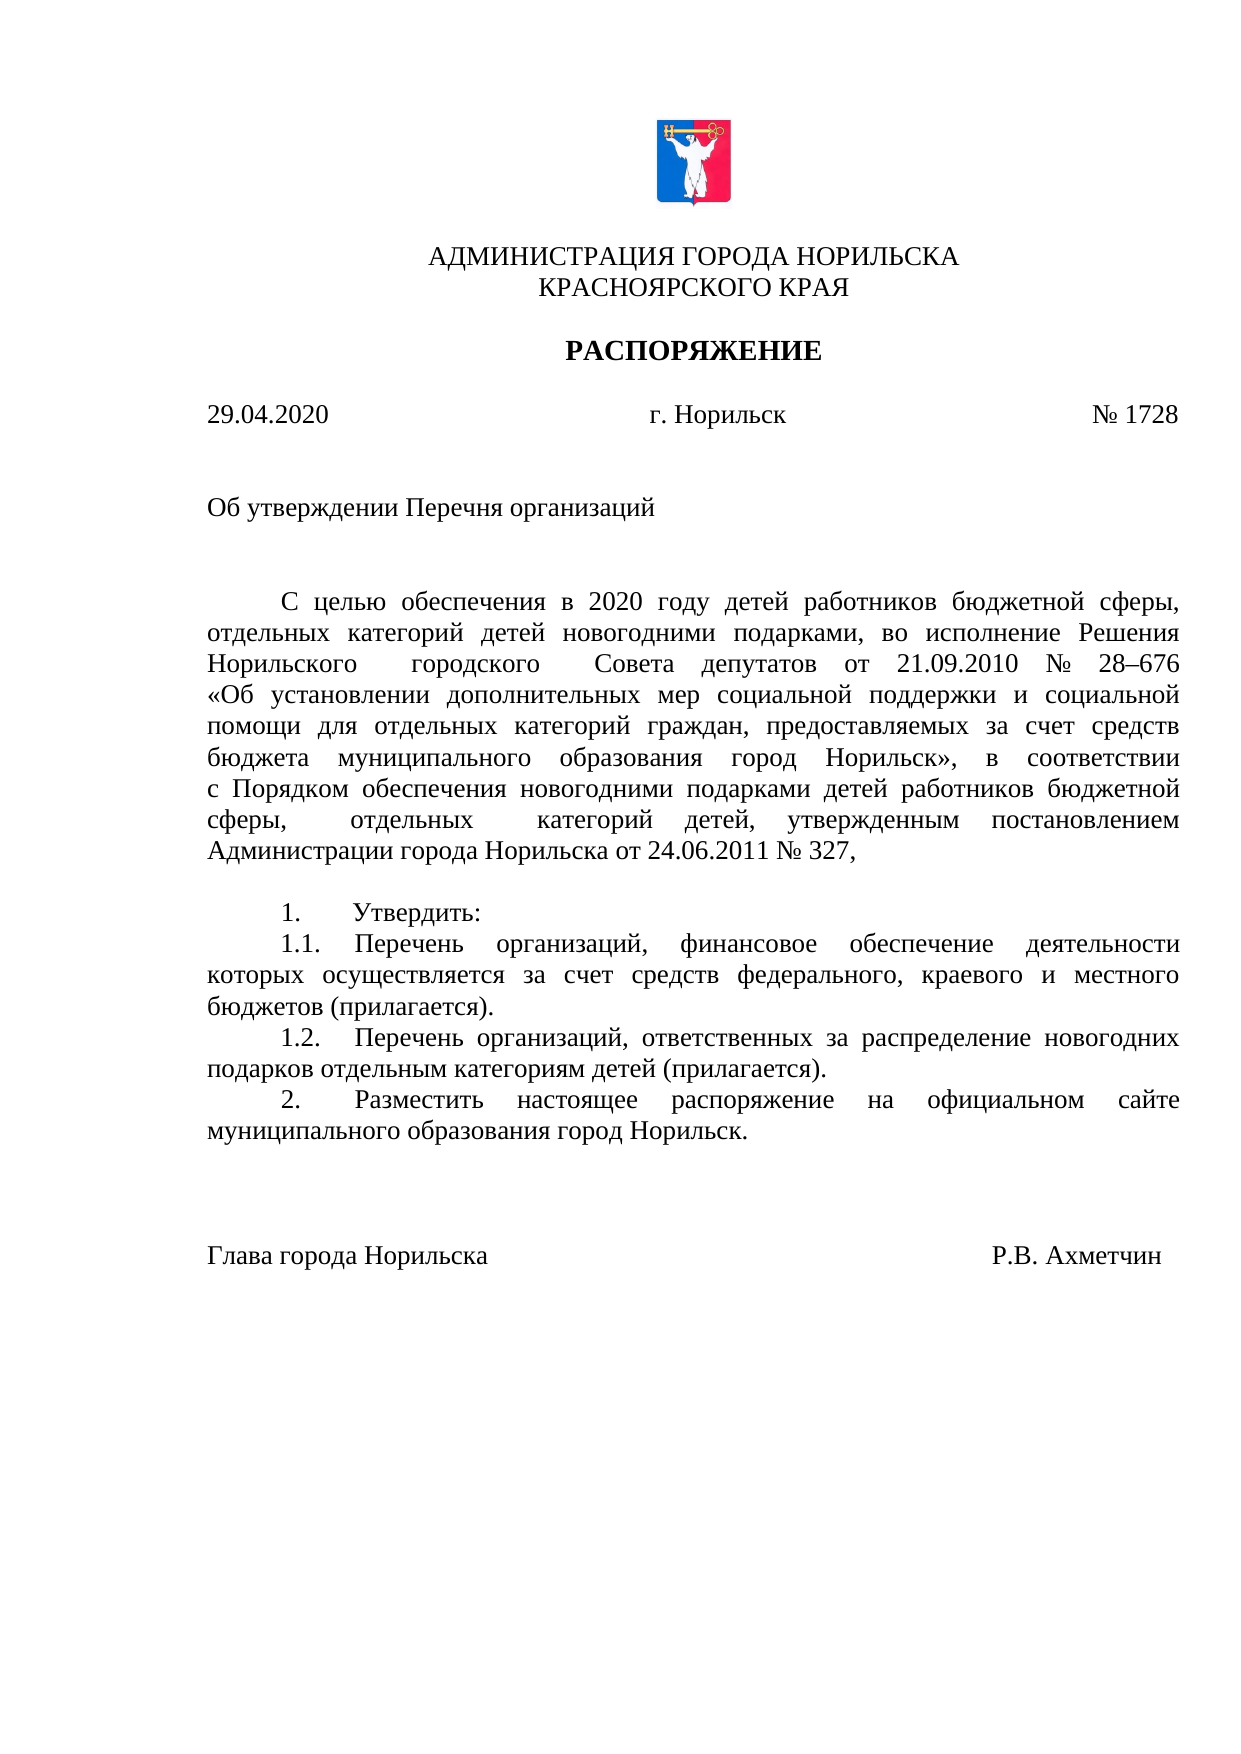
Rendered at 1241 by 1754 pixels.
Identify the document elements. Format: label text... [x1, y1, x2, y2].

text АДМИНИСТРАЦИЯ ГОРОДА НОРИЛЬСКА [207, 240, 1181, 271]
text Об утверждении Перечня организаций [207, 491, 1181, 523]
text Глава города Норильска Р.В. Ахметчин [207, 1239, 1207, 1270]
picture [655, 118, 733, 209]
list Утвердить: [281, 896, 1181, 927]
list Перечень организаций, ответственных за распределение новогодних подарков отдельным категориям детей (прилагается). [207, 1021, 1181, 1083]
text 29.04.2020 г. Норильск № 1728 [207, 398, 1181, 429]
text РАСПОРЯЖЕНИЕ [207, 333, 1181, 367]
text С целью обеспечения в 2020 году детей работников бюджетной сферы, отдельных категорий детей новогодними подарками, во исполнение Решения Норильского городского Совета депутатов от 21.09.2010 № 28–676 «Об установлении дополнительных мер социальной поддержки и социальной помощи для отдельных категорий граждан, предоставляемых за счет средств бюджета муниципального образования город Норильск», в соответствии с Порядком обеспечения новогодними подарками детей работников бюджетной сферы, отдельных категорий детей, утвержденным постановлением Администрации города Норильска от 24.06.2011 № 327, [207, 585, 1181, 865]
list Перечень организаций, финансовое обеспечение деятельности которых осуществляется за счет средств федерального, краевого и местного бюджетов (прилагается). [207, 927, 1181, 1021]
list Разместить настоящее распоряжение на официальном сайте муниципального образования город Норильск. [207, 1083, 1181, 1146]
text КРАСНОЯРСКОГО КРАЯ [207, 271, 1181, 302]
